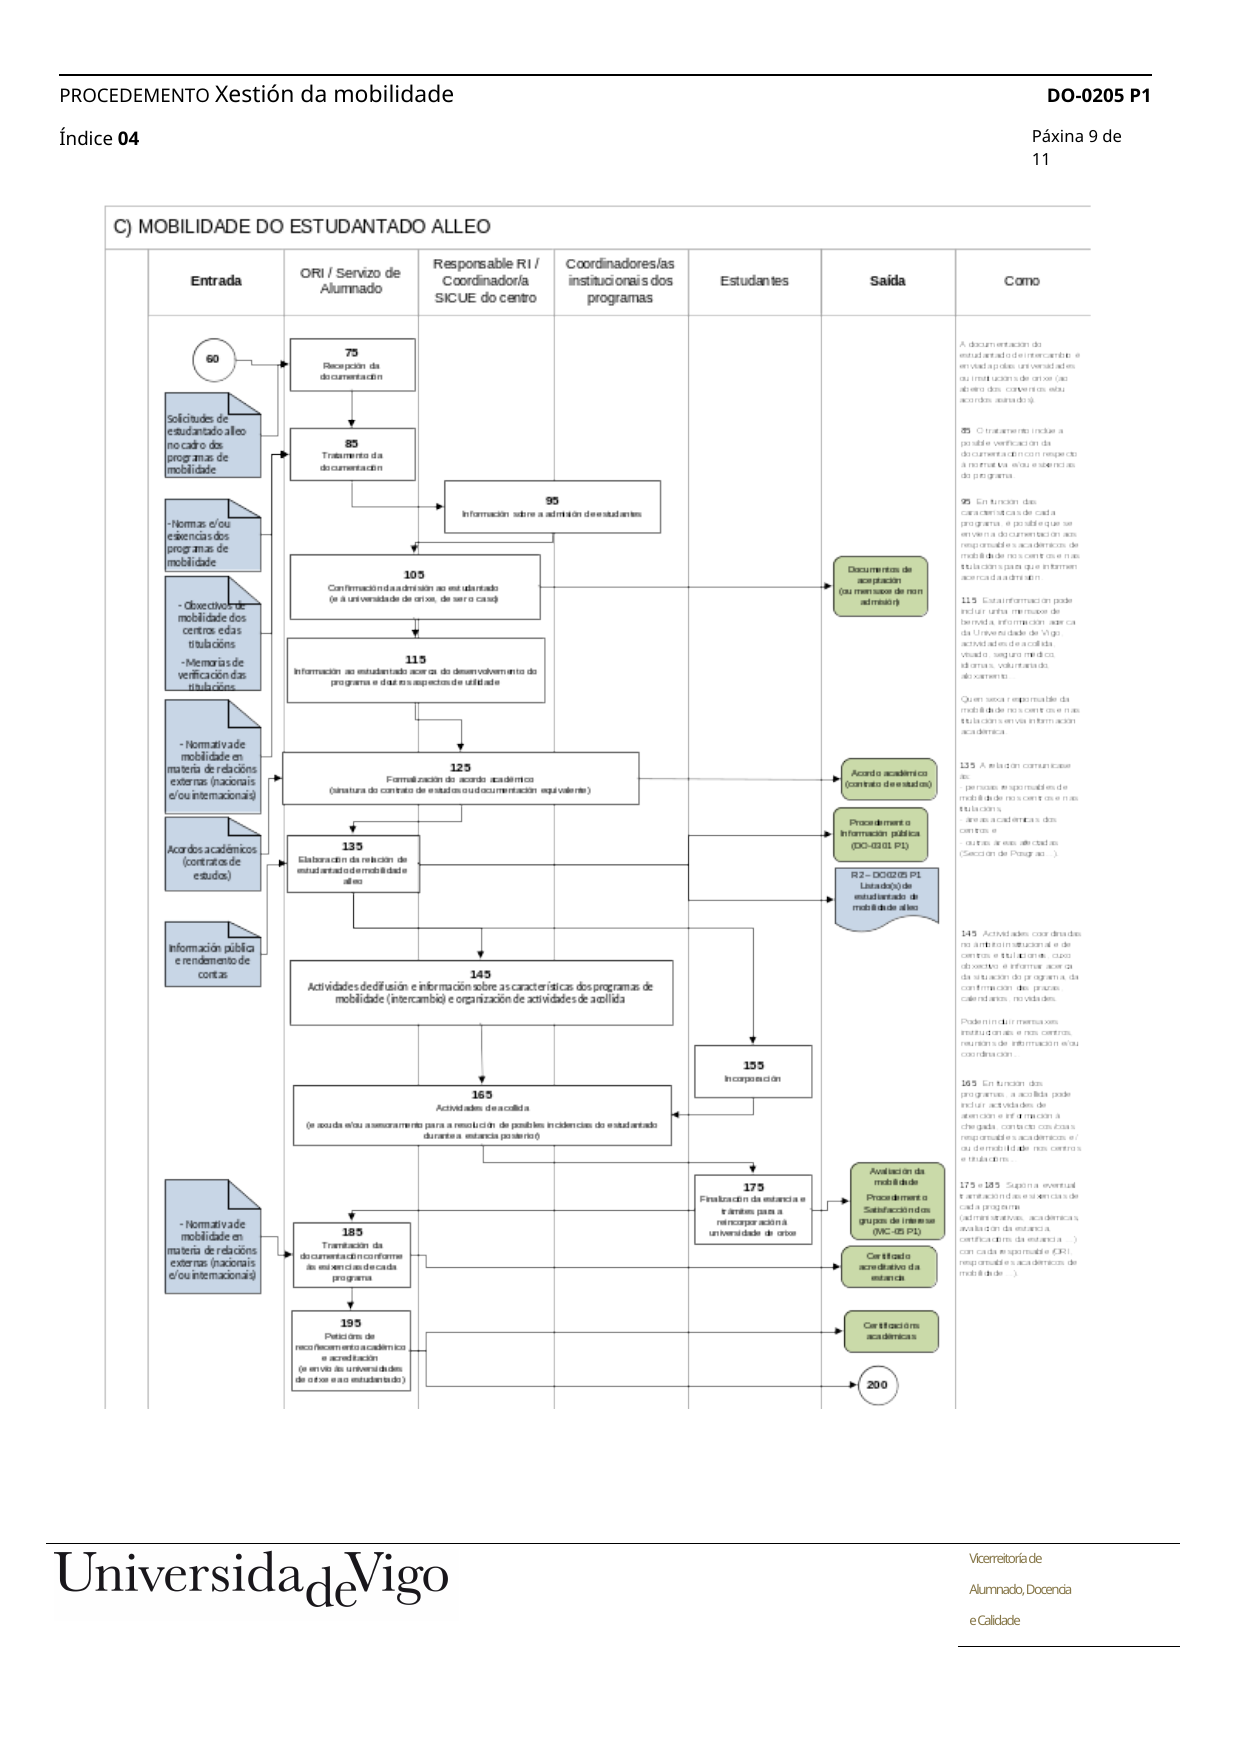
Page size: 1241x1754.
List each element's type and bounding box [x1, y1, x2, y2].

picture [54, 1549, 460, 1621]
